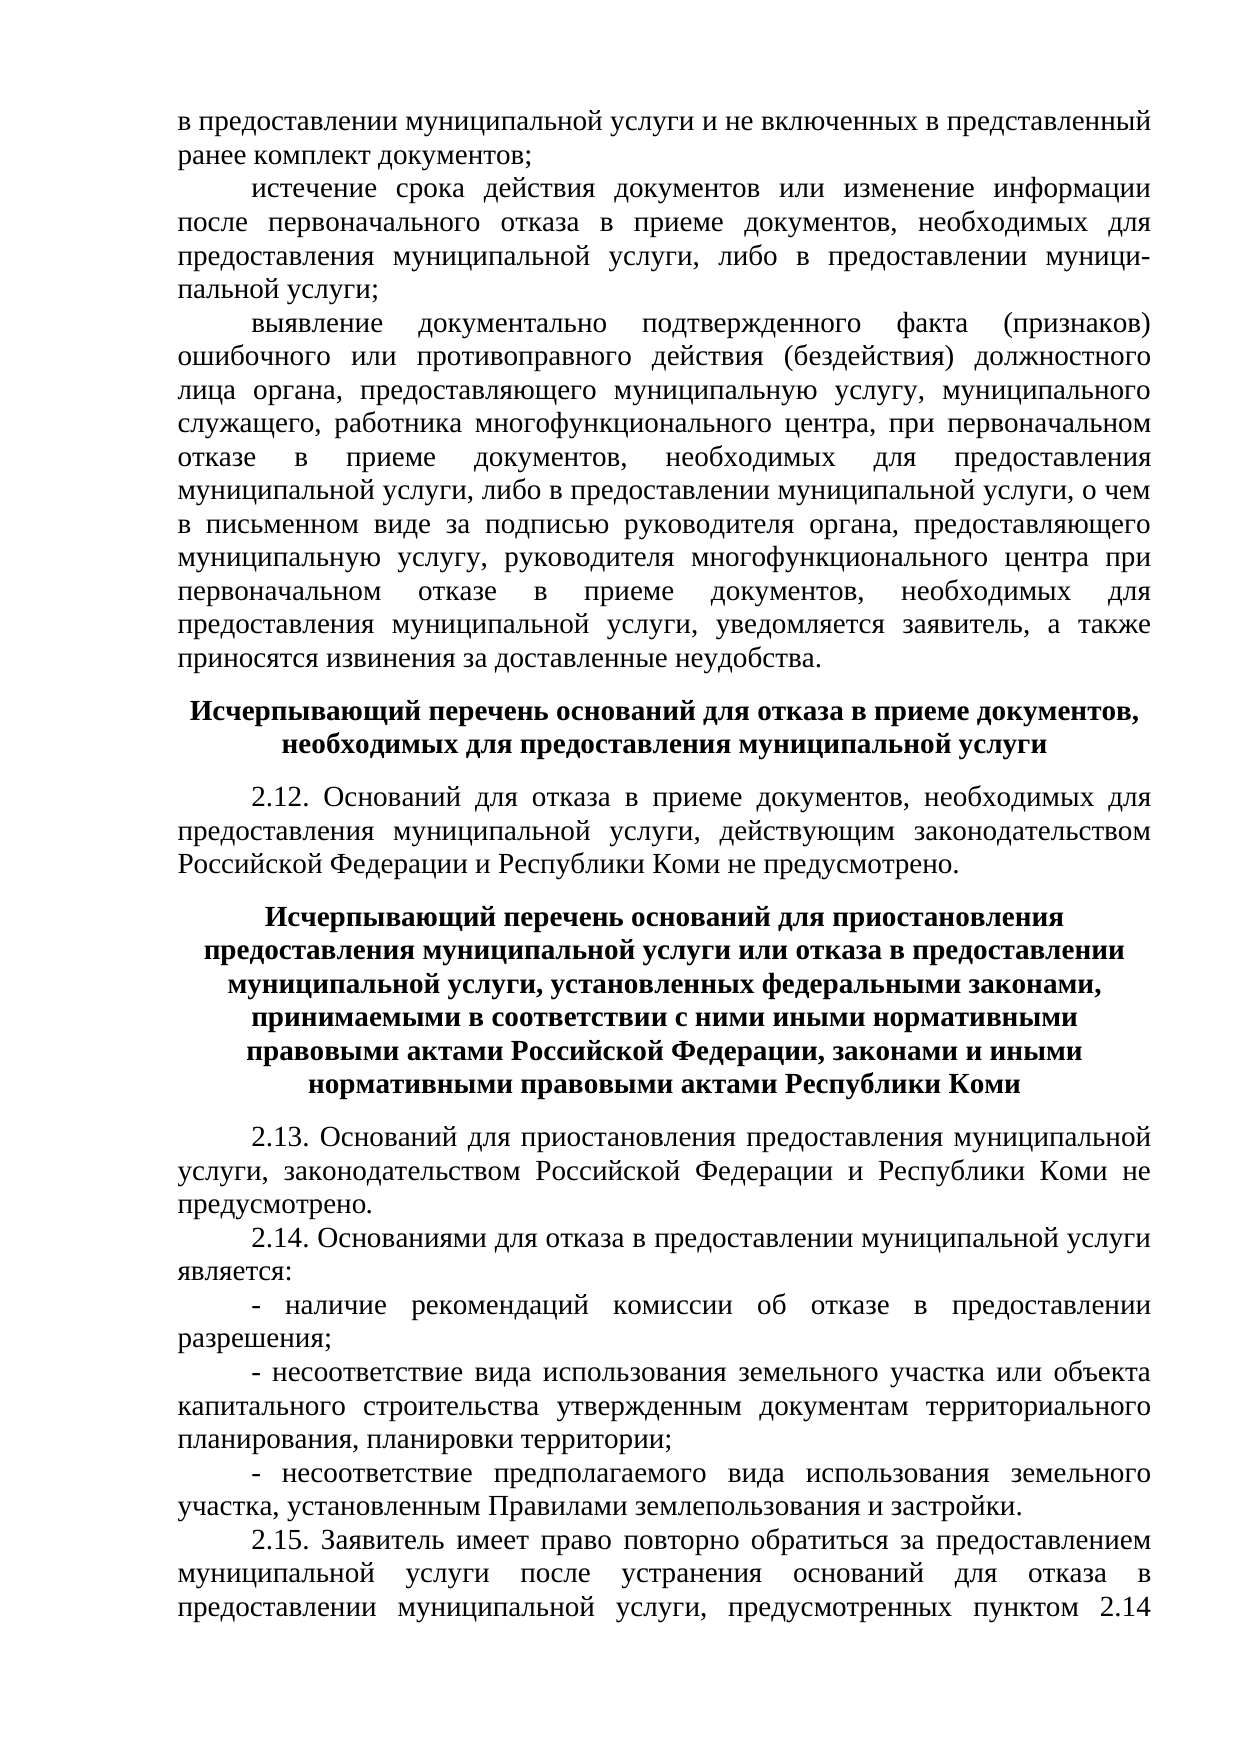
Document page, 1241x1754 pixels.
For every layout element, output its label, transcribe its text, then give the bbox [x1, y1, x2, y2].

text 2.14. Основаниями для отказа в предоставлении муниципальной услуги является: [177, 1220, 1152, 1287]
text 2.13. Оснований для приостановления предоставления муниципальной услуги, законодательством Российской Федерации и Республики Коми не предусмотрено. [177, 1119, 1152, 1220]
text Исчерпывающий перечень оснований для отказа в приеме документов, необходимых для предоставления муниципальной услуги [177, 693, 1152, 760]
text выявление документально подтвержденного факта (признаков) ошибочного или противоправного действия (бездействия) должностного лица органа, предоставляющего муниципальную услугу, муниципального служащего, работника многофункционального центра, при первоначальном отказе в приеме документов, необходимых для предоставления муниципальной услуги, либо в предоставлении муниципальной услуги, о чем в письменном виде за подписью руководителя органа, предоставляющего муниципальную услугу, руководителя многофункционального центра при первоначальном отказе в приеме документов, необходимых для предоставления муниципальной услуги, уведомляется заявитель, а также приносятся извинения за доставленные неудобства. [177, 305, 1152, 674]
text - наличие рекомендаций комиссии об отказе в предоставлении разрешения; [177, 1287, 1152, 1354]
text - несоответствие предполагаемого вида использования земельного участка, установленным Правилами землепользования и застройки. [177, 1455, 1152, 1522]
text Исчерпывающий перечень оснований для приостановления предоставления муниципальной услуги или отказа в предоставлении [177, 899, 1152, 966]
text 2.12. Оснований для отказа в приеме документов, необходимых для предоставления муниципальной услуги, действующим законодательством Российской Федерации и Республики Коми не предусмотрено. [177, 779, 1152, 880]
text муниципальной услуги, установленных федеральными законами, принимаемыми в соответствии с ними иными нормативными правовыми актами Российской Федерации, законами и иными нормативными правовыми актами Республики Коми [177, 966, 1152, 1100]
text истечение срока действия документов или изменение информации после первоначального отказа в приеме документов, необходимых для предоставления муниципальной услуги, либо в предоставлении муници-пальной услуги; [177, 171, 1152, 305]
text - несоответствие вида использования земельного участка или объекта капитального строительства утвержденным документам территориального планирования, планировки территории; [177, 1354, 1152, 1455]
